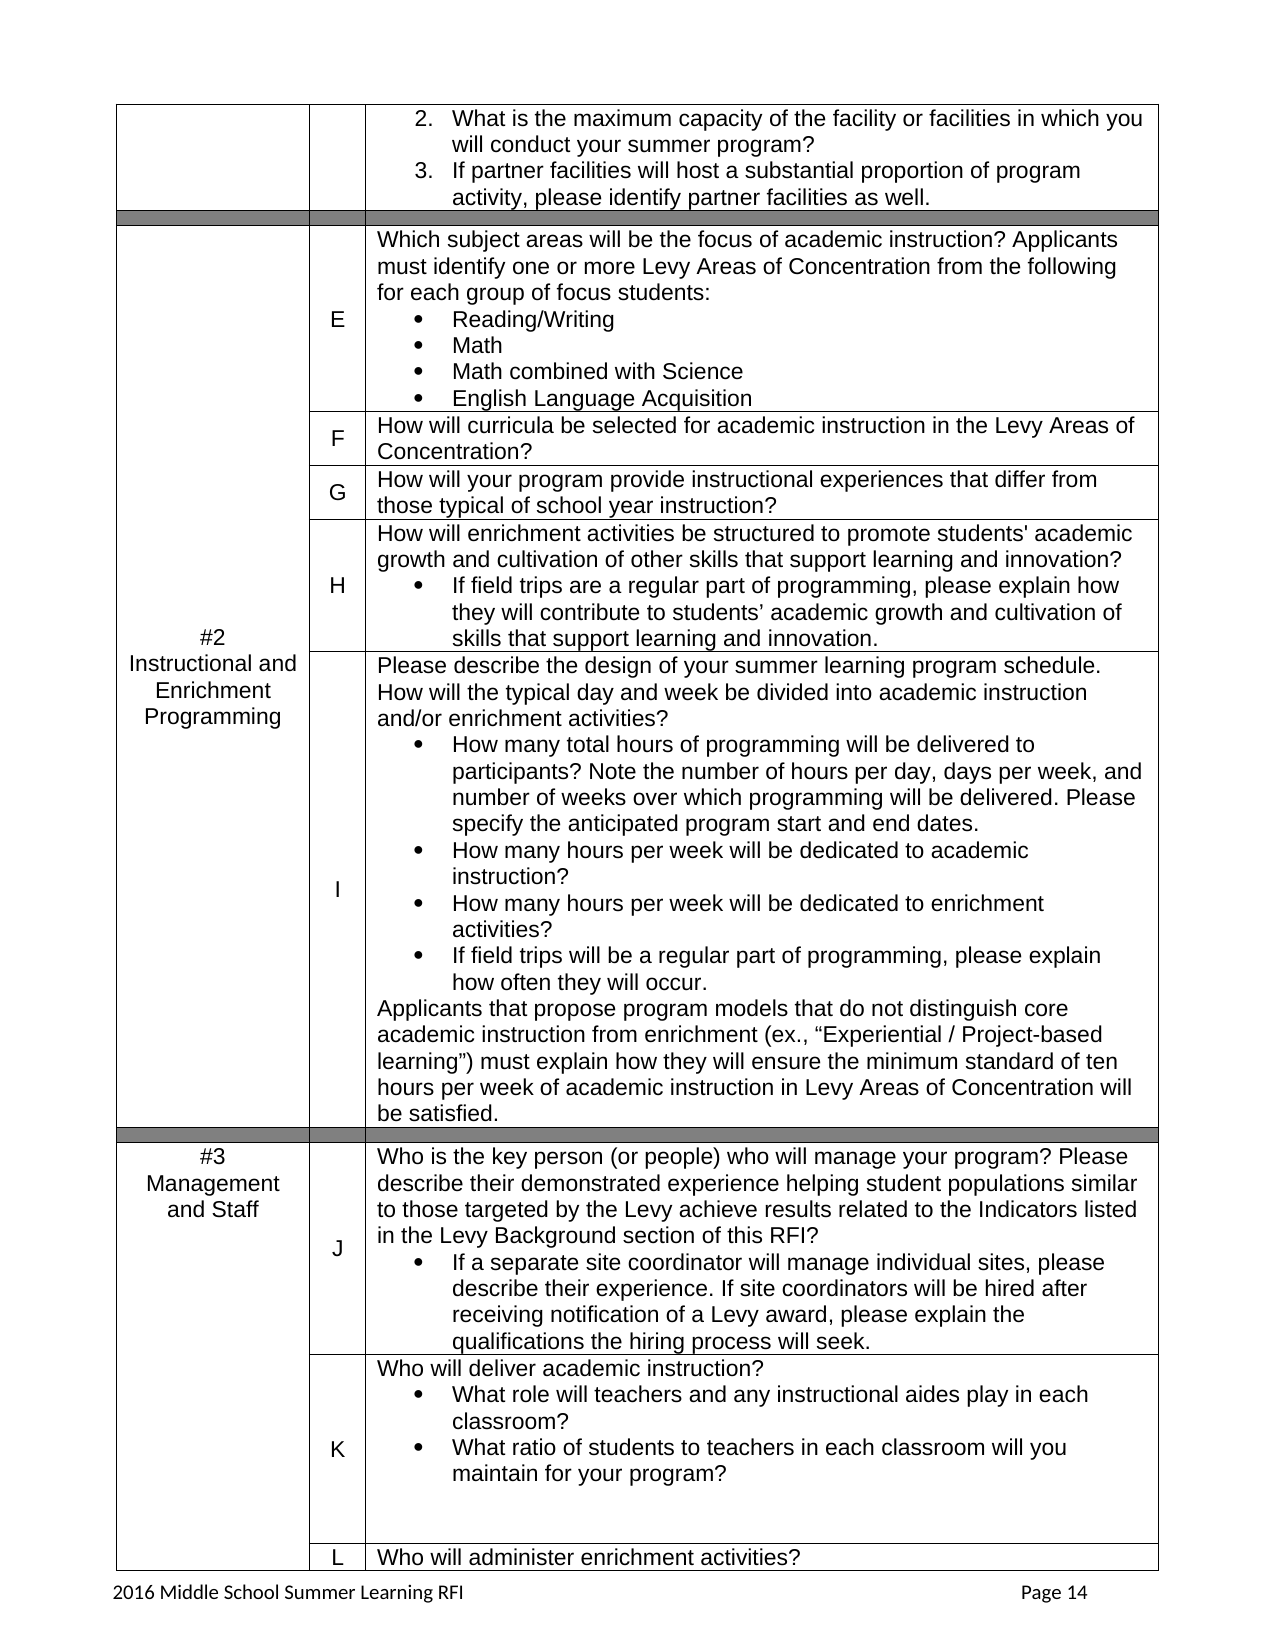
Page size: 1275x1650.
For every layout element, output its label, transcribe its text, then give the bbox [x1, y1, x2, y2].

table_cell Please describe the design of your summer learning program schedule. How will the typical day and week be divided into academic instruction and/or enrichment activities? How many total hours of programming will be delivered to participants? Note the number of hours per day, days per week, and number of weeks over which programming will be delivered. Please specify the anticipated program start and end dates. How many hours per week will be dedicated to academic instruction? How many hours per week will be dedicated to enrichment activities? If field trips will be a regular part of programming, please explain how often they will occur. Applicants that propose program models that do not distinguish core academic instruction from enrichment (ex., “Experiential / Project-based learning”) must explain how they will ensure the minimum standard of ten hours per week of academic instruction in Levy Areas of Concentration will be satisfied. [366, 652, 1158, 1127]
table_cell J [310, 1143, 365, 1354]
table_cell E [310, 226, 365, 411]
table_cell D [310, 105, 365, 210]
table_cell #3 Management and Staff [117, 1143, 309, 1570]
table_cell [366, 105, 1158, 210]
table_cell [366, 1544, 1158, 1570]
table_cell Which subject areas will be the focus of academic instruction? Applicants must identify one or more Levy Areas of Concentration from the following for each group of focus students: Reading/Writing Math Math combined with Science English Language Acquisition [366, 226, 1158, 411]
table_cell How will curricula be selected for academic instruction in the Levy Areas of Concentration? [366, 412, 1158, 465]
table_cell F [310, 412, 365, 465]
table_cell How will your program provide instructional experiences that differ from those typical of school year instruction? [366, 466, 1158, 518]
table_cell K [310, 1355, 365, 1543]
table_cell G [310, 466, 365, 518]
table_cell [117, 211, 309, 225]
table_cell #2 Instructional and Enrichment Programming [117, 226, 309, 1127]
table_cell Who will deliver academic instruction? What role will teachers and any instructional aides play in each classroom? What ratio of students to teachers in each classroom will you maintain for your program? [366, 1355, 1158, 1543]
table_cell H [310, 520, 365, 651]
table_cell [310, 211, 365, 225]
table_cell [117, 1128, 309, 1142]
table_cell [366, 1128, 1158, 1142]
table_cell [366, 211, 1158, 225]
table_cell Who is the key person (or people) who will manage your program? Please describe their demonstrated experience helping student populations similar to those targeted by the Levy achieve results related to the Indicators listed in the Levy Background section of this RFI? If a separate site coordinator will manage individual sites, please describe their experience. If site coordinators will be hired after receiving notification of a Levy award, please explain the qualifications the hiring process will seek. [366, 1143, 1158, 1354]
table_cell How will enrichment activities be structured to promote students' academic growth and cultivation of other skills that support learning and innovation? If field trips are a regular part of programming, please explain how they will contribute to students’ academic growth and cultivation of skills that support learning and innovation. [366, 520, 1158, 651]
table_cell I [310, 652, 365, 1127]
table_cell [310, 1128, 365, 1142]
table_cell L [310, 1544, 365, 1570]
